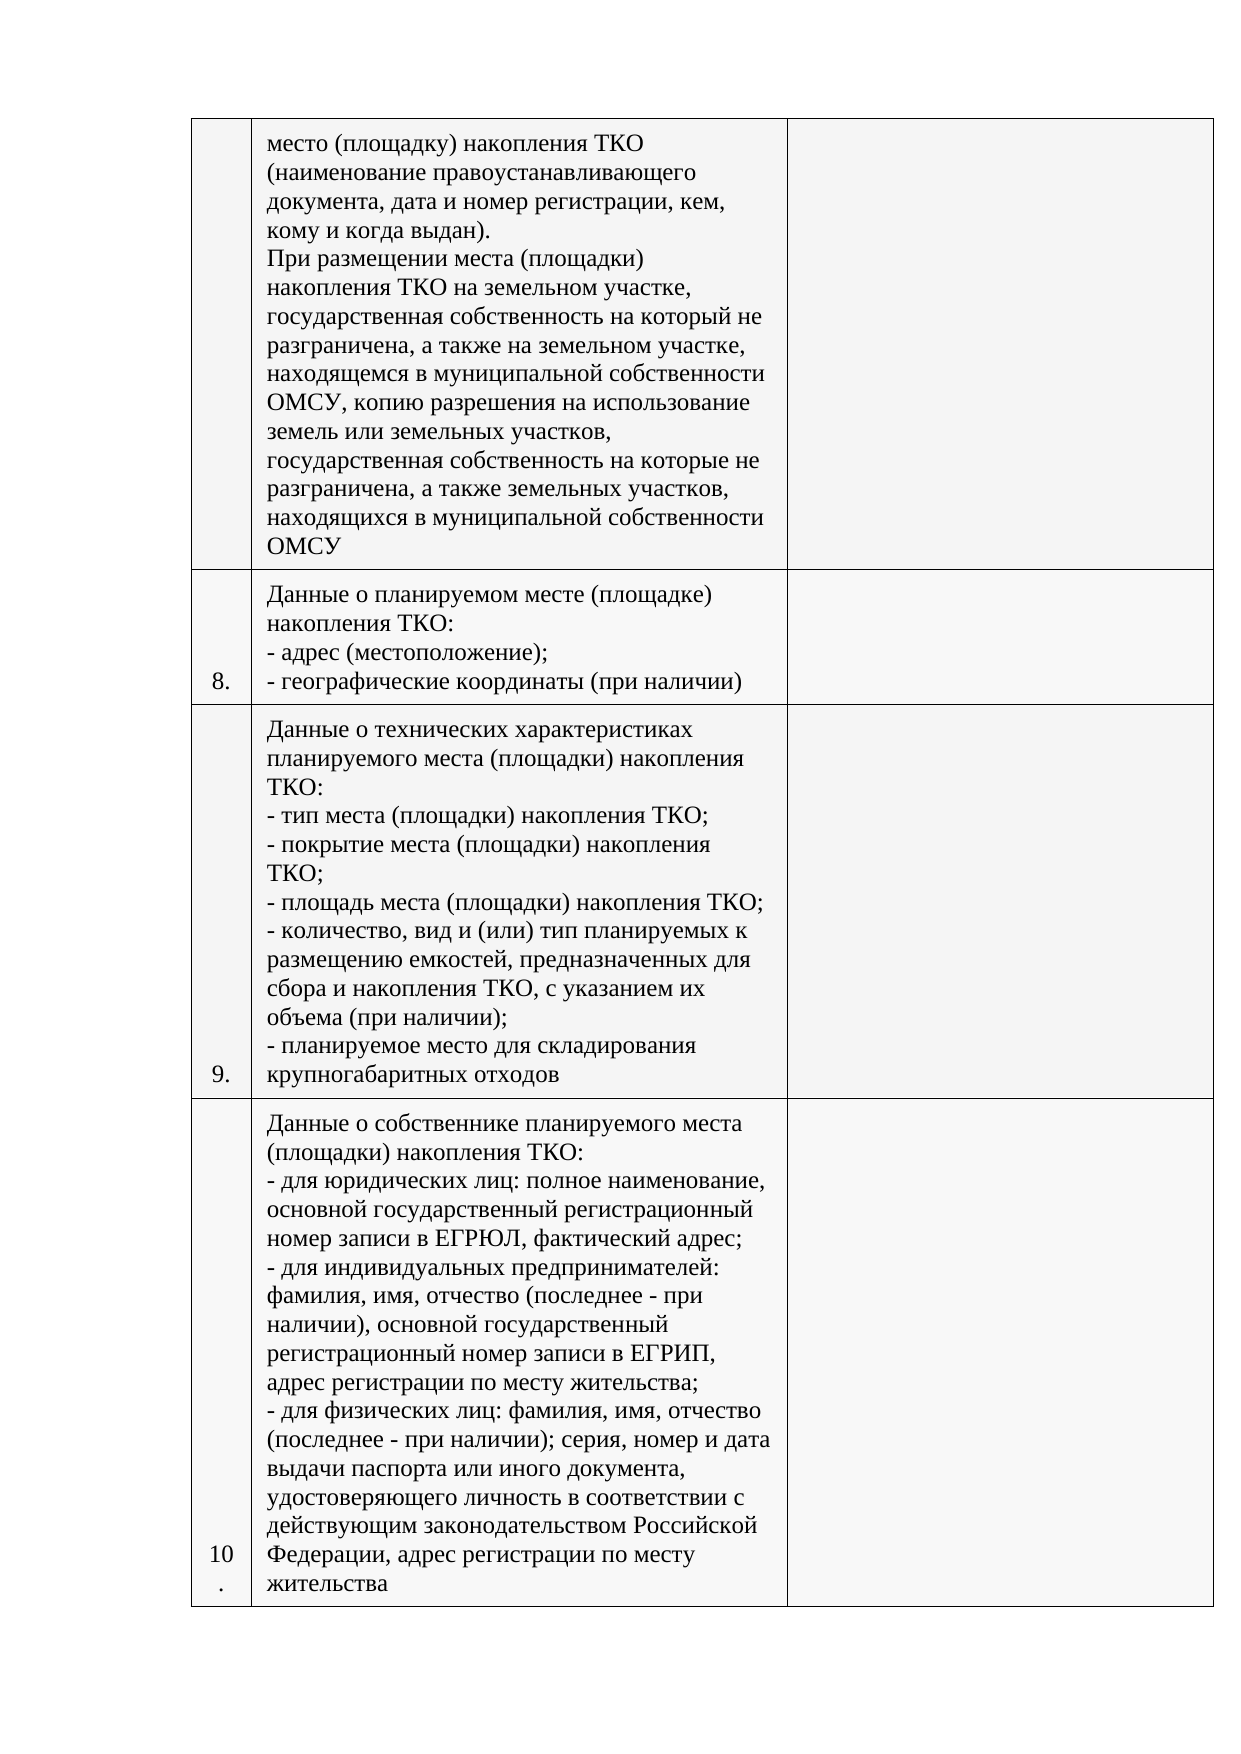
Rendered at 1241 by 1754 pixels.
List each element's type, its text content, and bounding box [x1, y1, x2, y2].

table_cell Данные о собственнике планируемого места (площадки) накопления ТКО: - для юридических лиц: полное наименование, основной государственный регистрационный номер записи в ЕГРЮЛ, фактический адрес; - для индивидуальных предпринимателей: фамилия, имя, отчество (последнее - при наличии), основной государственный регистрационный номер записи в ЕГРИП, адрес регистрации по месту жительства; - для физических лиц: фамилия, имя, отчество (последнее - при наличии); серия, номер и дата выдачи паспорта или иного документа, удостоверяющего личность в соответствии с действующим законодательством Российской Федерации, адрес регистрации по месту жительства [252, 1099, 787, 1606]
table_cell [788, 119, 1213, 569]
table_cell 8. [192, 570, 251, 704]
table_cell 9. [192, 705, 251, 1097]
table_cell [252, 119, 787, 569]
table_cell [788, 570, 1213, 704]
table_cell Данные о планируемом месте (площадке) накопления ТКО: - адрес (местоположение); - географические координаты (при наличии) [252, 570, 787, 704]
table_cell 10. [192, 1099, 251, 1606]
table_cell 7. [192, 119, 251, 569]
table_cell Данные о технических характеристиках планируемого места (площадки) накопления ТКО: - тип места (площадки) накопления ТКО; - покрытие места (площадки) накопления ТКО; - площадь места (площадки) накопления ТКО; - количество, вид и (или) тип планируемых к размещению емкостей, предназначенных для сбора и накопления ТКО, с указанием их объема (при наличии); - планируемое место для складирования крупногабаритных отходов [252, 705, 787, 1097]
table_cell [788, 1099, 1213, 1606]
table_cell [788, 705, 1213, 1097]
